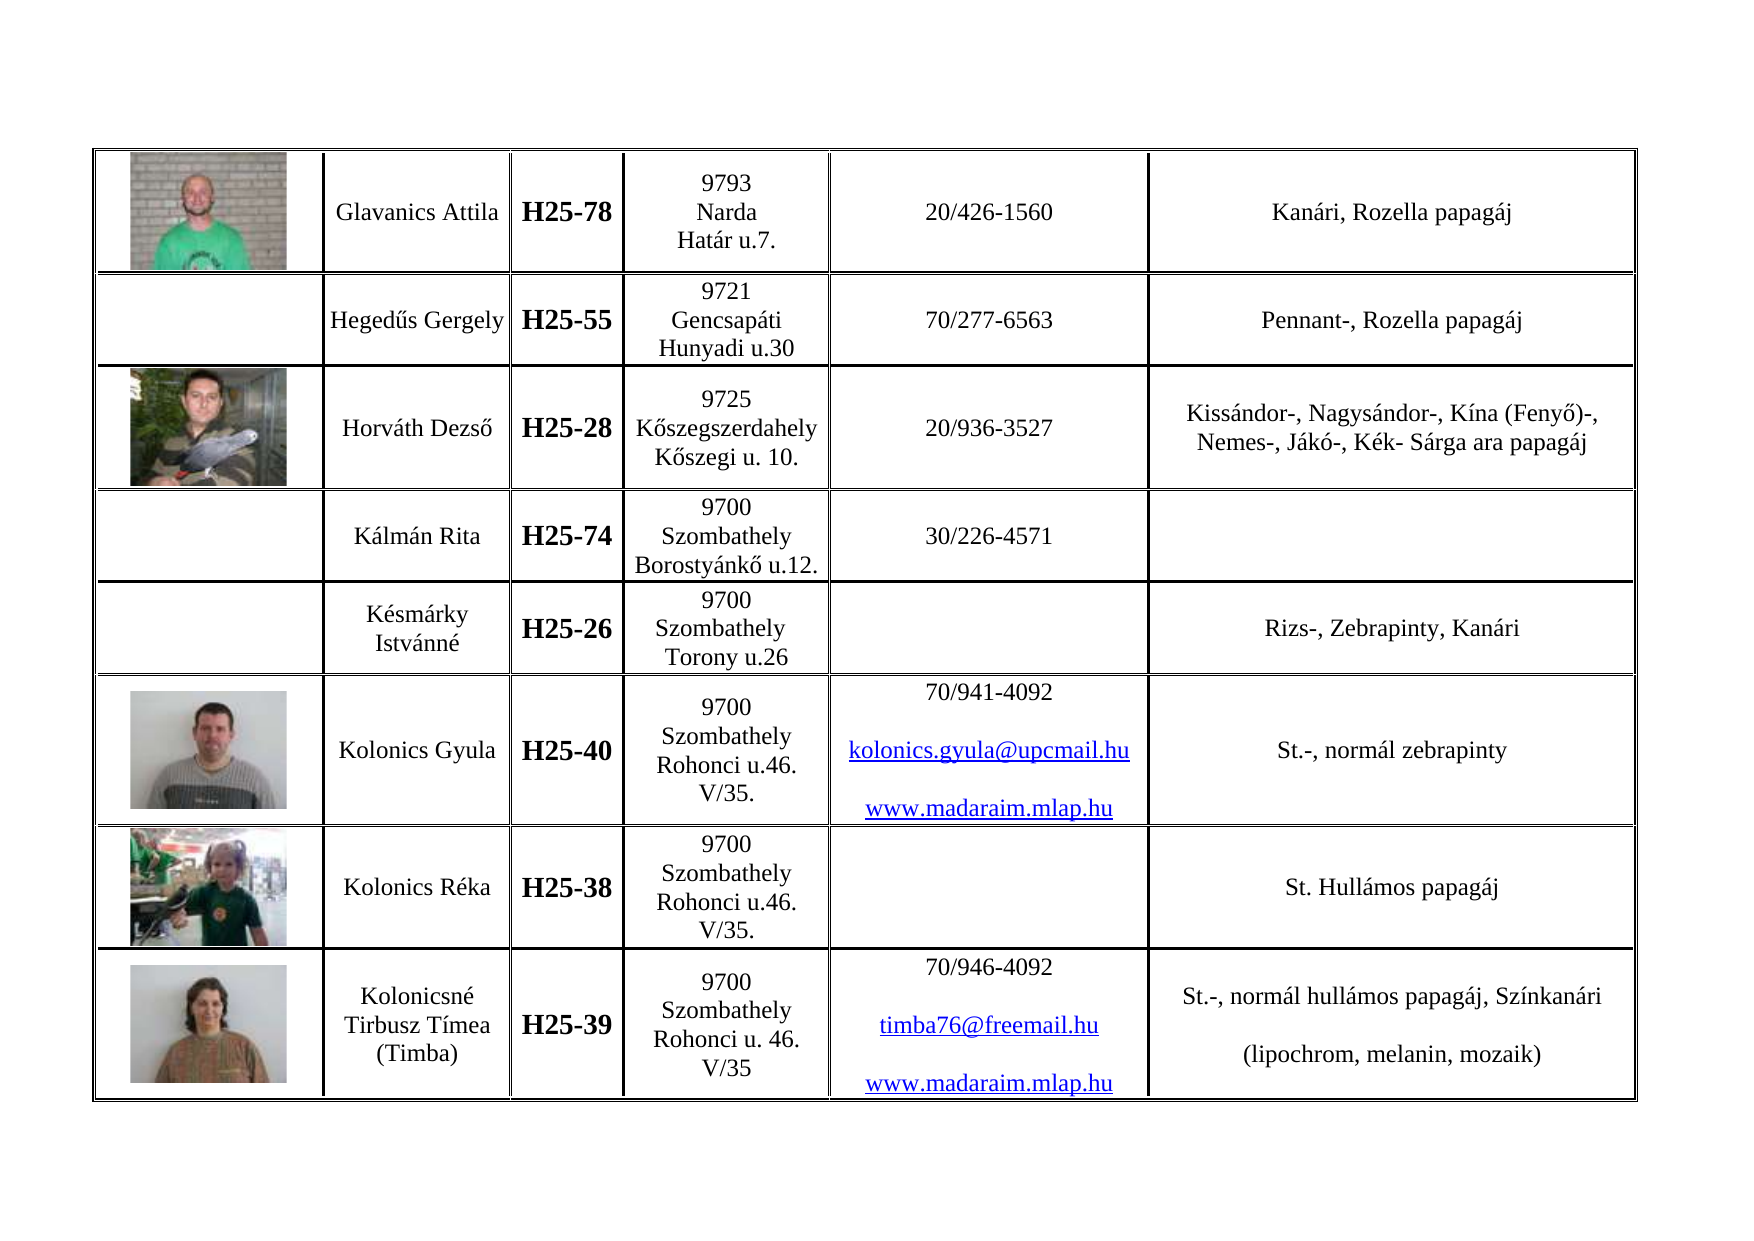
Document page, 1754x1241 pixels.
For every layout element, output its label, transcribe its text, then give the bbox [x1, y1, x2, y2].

table_cell [831, 583, 1147, 673]
table_cell Pennant-, Rozella papagáj [1150, 271, 1635, 364]
table_cell Rizs-, Zebrapinty, Kanári [1150, 580, 1634, 673]
table_cell 9700 Szombathely Rohonci u. 46. V/35 [623, 950, 829, 1098]
table_cell 9721 Gencsapáti Hunyadi u.30 [625, 275, 828, 364]
table_cell 9725 Kőszegszerdahely Kőszegi u. 10. [625, 367, 828, 487]
picture [130, 965, 287, 1083]
table_cell 30/226-4571 [831, 491, 1147, 580]
table_cell [96, 947, 323, 1098]
picture [130, 152, 287, 270]
picture [130, 828, 287, 946]
table_cell 9700 Szombathely Rohonci u.46. V/35. [625, 827, 828, 947]
table_cell 20/426-1560 [830, 151, 1148, 271]
table_cell Kolonicsné Tirbusz Tímea (Timba) [323, 950, 511, 1098]
table_cell 9700 Szombathely Borostyánkő u.12. [625, 491, 828, 580]
table_cell 70/941-4092 kolonics.gyula@upcmail.hu www.madaraim.mlap.hu [831, 676, 1147, 823]
table_cell 20/936-3527 [831, 367, 1147, 487]
table_cell Glavanics Attila [323, 151, 511, 271]
table_cell H25-28 [512, 367, 622, 487]
table_cell H25-78 [511, 151, 623, 271]
table_cell 9793 Narda Határ u.7. [623, 151, 829, 271]
table_cell [96, 824, 322, 947]
table_cell H25-74 [512, 491, 622, 580]
picture [130, 368, 287, 486]
table_cell 9700 Szombathely Rohonci u.46. V/35. [625, 676, 828, 823]
table_cell Kanári, Rozella papagáj [1148, 151, 1634, 271]
table_cell [96, 580, 322, 673]
table_cell H25-40 [512, 676, 622, 823]
table_cell Kissándor-, Nagysándor-, Kína (Fenyő)-, Nemes-, Jákó-, Kék- Sárga ara papagáj [1150, 364, 1634, 487]
table_cell H25-55 [512, 275, 622, 364]
table_cell [96, 271, 322, 364]
table_cell Hegedűs Gergely [325, 275, 509, 364]
table_cell [831, 827, 1147, 947]
table_cell Késmárky Istvánné [325, 583, 509, 673]
table_cell [1150, 488, 1635, 580]
table_cell [96, 151, 323, 271]
table_cell Kolonics Gyula [325, 676, 509, 823]
table_cell 70/277-6563 [831, 275, 1147, 364]
table_cell H25-26 [512, 583, 622, 673]
table_cell Horváth Dezső [325, 367, 509, 487]
table_cell H25-38 [512, 827, 622, 947]
table_cell 70/946-4092 timba76@freemail.hu www.madaraim.mlap.hu [830, 950, 1148, 1098]
table_cell [96, 488, 322, 580]
table_cell St.-, normál zebrapinty [1148, 673, 1636, 823]
table_cell 9700 Szombathely Torony u.26 [625, 583, 828, 673]
table_cell Kálmán Rita [325, 491, 509, 580]
table_cell [94, 673, 323, 823]
picture [130, 691, 287, 809]
table_cell [96, 364, 322, 487]
table_cell St. Hullámos papagáj [1150, 824, 1635, 947]
table_cell H25-39 [511, 950, 623, 1098]
table_cell St.-, normál hullámos papagáj, Színkanári (lipochrom, melanin, mozaik) [1148, 947, 1634, 1098]
table_cell Kolonics Réka [325, 827, 509, 947]
